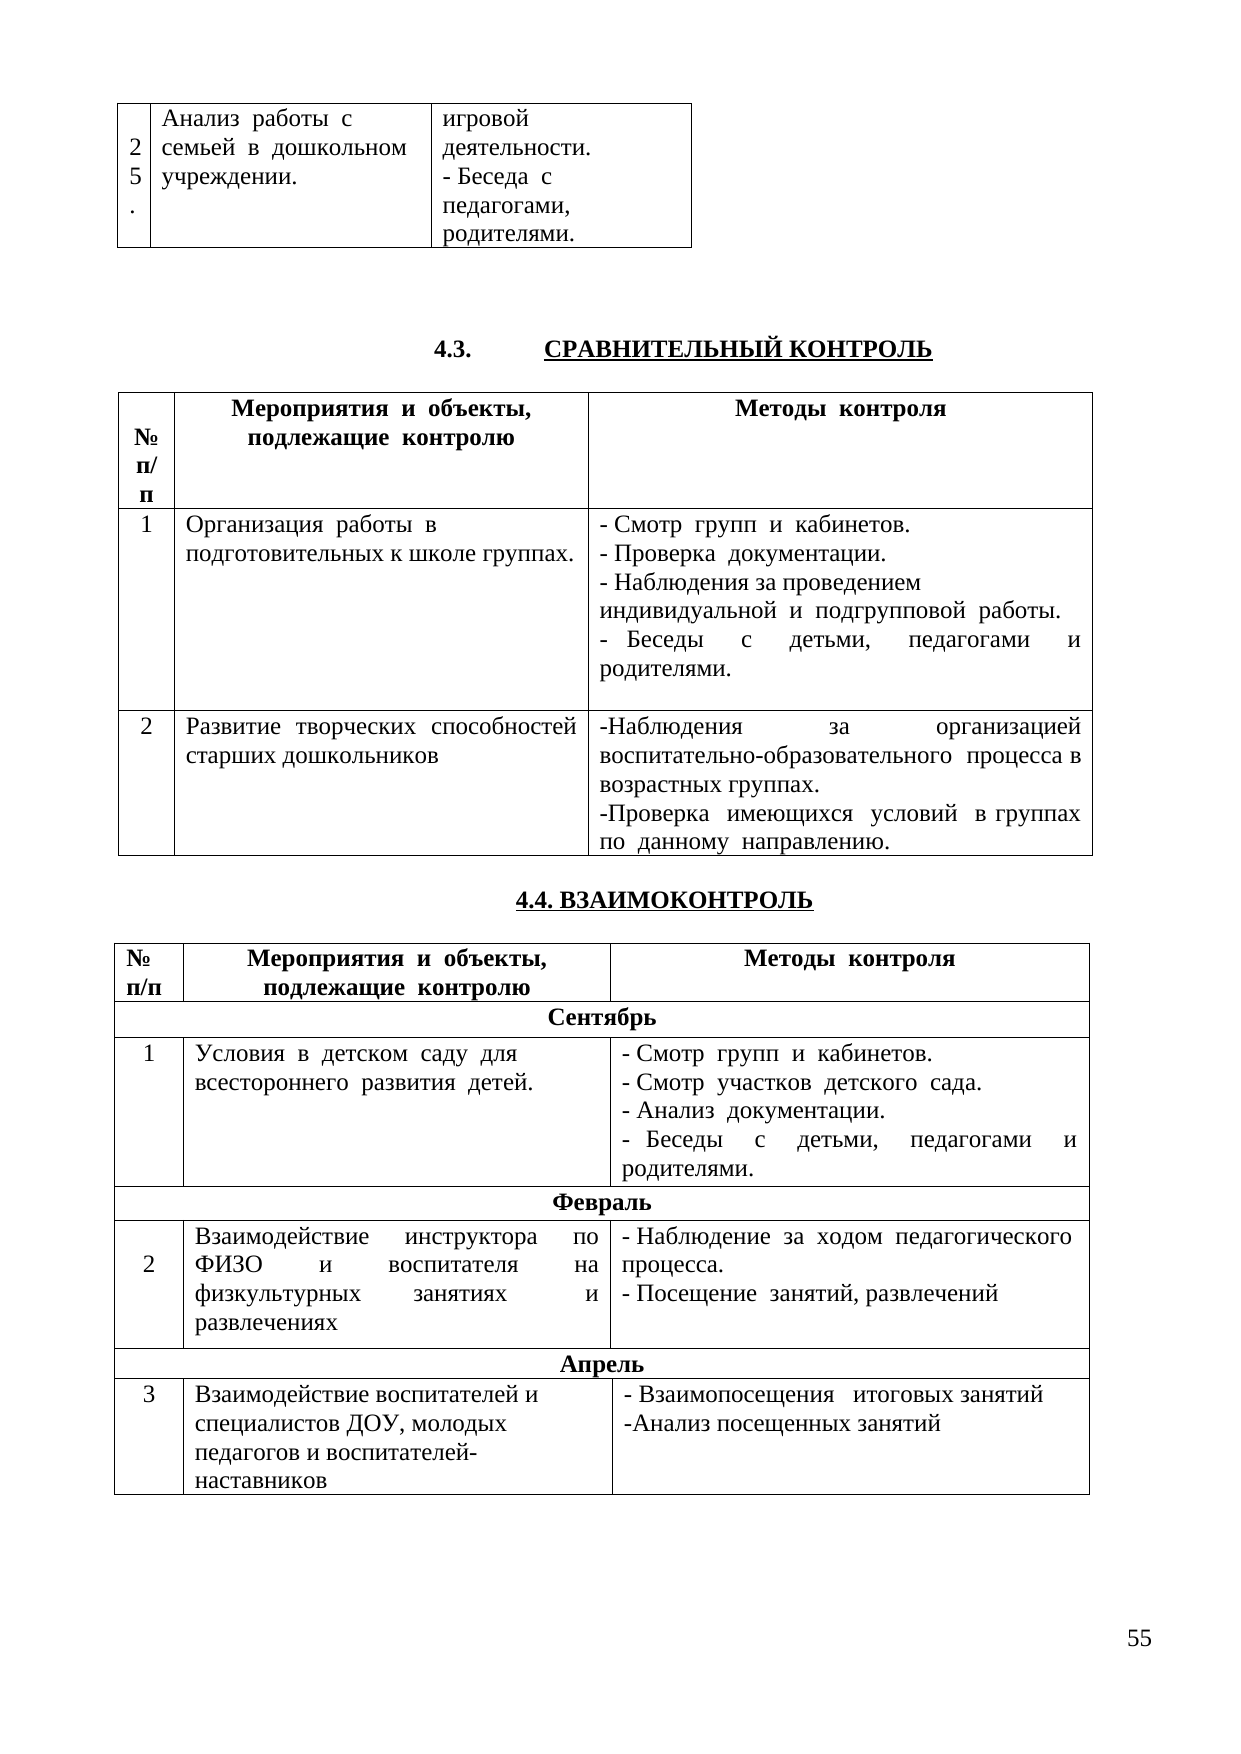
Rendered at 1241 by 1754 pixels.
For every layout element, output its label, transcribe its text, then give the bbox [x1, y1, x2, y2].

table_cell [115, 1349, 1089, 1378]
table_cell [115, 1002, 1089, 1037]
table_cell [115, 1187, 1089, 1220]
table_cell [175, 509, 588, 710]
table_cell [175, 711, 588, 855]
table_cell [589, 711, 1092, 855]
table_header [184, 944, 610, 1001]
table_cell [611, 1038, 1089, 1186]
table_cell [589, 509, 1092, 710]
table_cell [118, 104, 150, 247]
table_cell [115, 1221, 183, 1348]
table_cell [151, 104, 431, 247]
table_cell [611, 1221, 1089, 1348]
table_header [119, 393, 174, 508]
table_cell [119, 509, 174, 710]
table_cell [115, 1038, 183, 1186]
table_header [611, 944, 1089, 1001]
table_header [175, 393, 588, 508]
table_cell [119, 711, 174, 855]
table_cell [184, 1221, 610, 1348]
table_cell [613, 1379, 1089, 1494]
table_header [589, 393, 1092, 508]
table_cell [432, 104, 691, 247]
list СРАВНИТЕЛЬНЫЙ КОНТРОЛЬ [215, 334, 1152, 363]
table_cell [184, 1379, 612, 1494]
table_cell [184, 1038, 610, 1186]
text 4.4. ВЗАИМОКОНТРОЛЬ [177, 885, 1152, 914]
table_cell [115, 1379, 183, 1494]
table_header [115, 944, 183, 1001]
